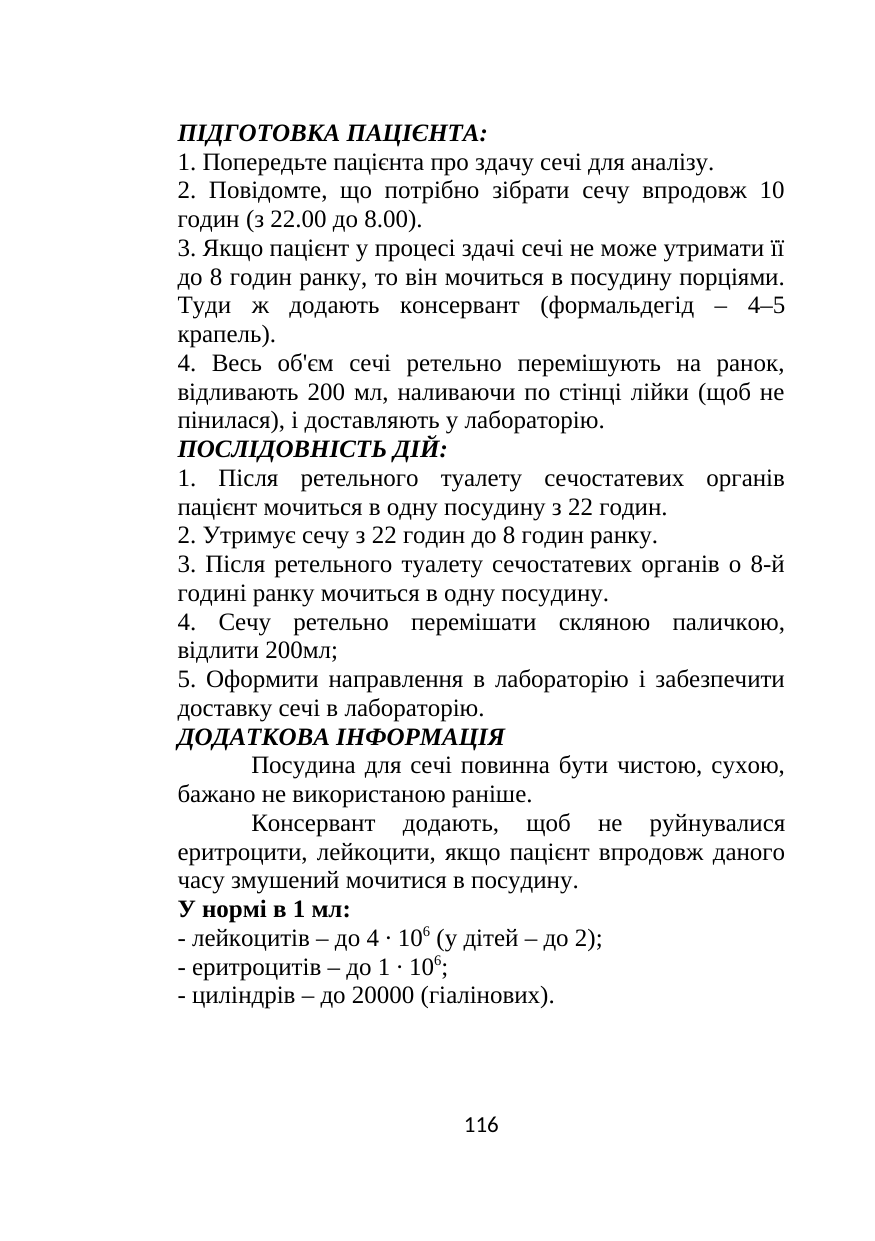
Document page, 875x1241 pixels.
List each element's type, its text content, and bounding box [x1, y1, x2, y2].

text - еритроцитів – до 1 ∙ 106; [177, 952, 785, 981]
text 3. Якщо пацієнт у процесі здачі сечі не може утримати її до 8 годин ранку, то він мочиться в посудину порціями. Туди ж додають консервант (формальдегід – 4–5 крапель). [177, 233, 785, 348]
text ПІДГОТОВКА ПАЦІЄНТА: [177, 118, 785, 147]
text 2. Повідомте, що потрібно зібрати сечу впродовж 10 годин (з 22.00 до 8.00). [177, 176, 785, 233]
text ПОСЛІДОВНІСТЬ ДІЙ: [177, 434, 785, 463]
text - циліндрів – до 20000 (гіалінових). [177, 981, 785, 1009]
text 4. Весь об'єм сечі ретельно перемішують на ранок, відливають 200 мл, наливаючи по стінці лійки (щоб не пінилася), і доставляють у лабораторію. [177, 348, 785, 434]
text 2. Утримує сечу з 22 годин до 8 годин ранку. [177, 521, 785, 549]
text Посудина для сечі повинна бути чистою, сухою, бажано не використаною раніше. [177, 751, 785, 808]
text 5. Оформити направлення в лабораторію і забезпечити доставку сечі в лабораторію. [177, 664, 785, 722]
text Консервант додають, щоб не руйнувалися еритроцити, лейкоцити, якщо пацієнт впродовж даного часу змушений мочитися в посудину. [177, 808, 785, 894]
text ДОДАТКОВА ІНФОРМАЦІЯ [177, 722, 785, 751]
text - лейкоцитів – до 4 ∙ 106 (у дітей – до 2); [177, 923, 785, 952]
text 1. Після ретельного туалету сечостатевих органів пацієнт мочиться в одну посудину з 22 годин. [177, 463, 785, 521]
text У нормі в 1 мл: [177, 894, 785, 923]
text 3. Після ретельного туалету сечостатевих органів о 8-й годині ранку мочиться в одну посудину. [177, 549, 785, 607]
text 4. Сечу ретельно перемішати скляною паличкою, відлити 200мл; [177, 607, 785, 664]
text 1. Попередьте пацієнта про здачу сечі для аналізу. [177, 147, 785, 176]
